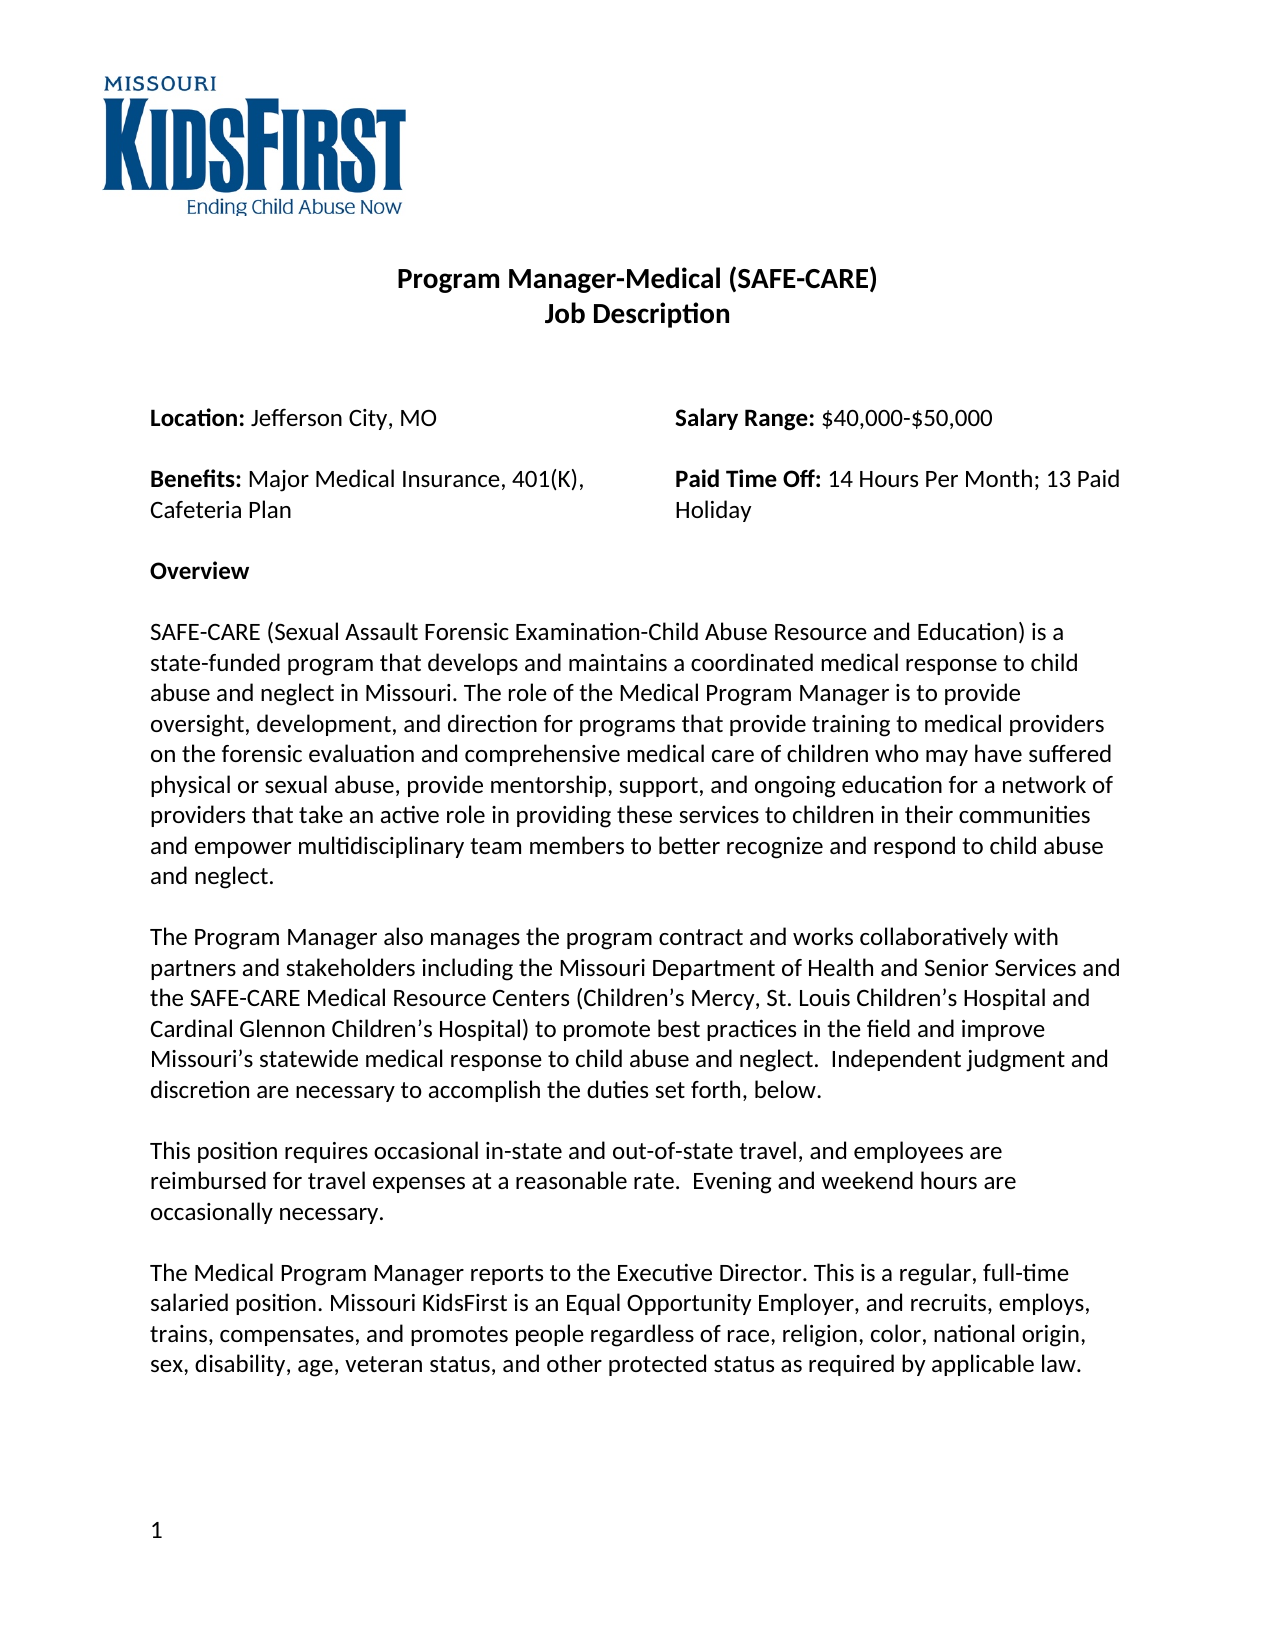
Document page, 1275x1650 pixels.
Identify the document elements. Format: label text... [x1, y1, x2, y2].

text Overview [150, 555, 1125, 586]
text SAFE-CARE (Sexual Assault Forensic Examination-Child Abuse Resource and Education) is a state-funded program that develops and maintains a coordinated medical response to child abuse and neglect in Missouri. The role of the Medical Program Manager is to provide oversight, development, and direction for programs that provide training to medical providers on the forensic evaluation and comprehensive medical care of children who may have suffered physical or sexual abuse, provide mentorship, support, and ongoing education for a network of providers that take an active role in providing these services to children in their communities and empower multidisciplinary team members to better recognize and respond to child abuse and neglect. [150, 616, 1125, 891]
text Paid Time Off: 14 Hours Per Month; 13 Paid Holiday [675, 463, 1125, 524]
text This position requires occasional in-state and out-of-state travel, and employees are reimbursed for travel expenses at a reasonable rate. Evening and weekend hours are occasionally necessary. [150, 1135, 1125, 1227]
text Program Manager-Medical (SAFE-CARE) [150, 260, 1125, 296]
text Location: Jefferson City, MO [150, 402, 600, 433]
picture [102, 76, 406, 216]
text The Program Manager also manages the program contract and works collaboratively with partners and stakeholders including the Missouri Department of Health and Senior Services and the SAFE-CARE Medical Resource Centers (Children’s Mercy, St. Louis Children’s Hospital and Cardinal Glennon Children’s Hospital) to promote best practices in the field and improve Missouri’s statewide medical response to child abuse and neglect. Independent judgment and discretion are necessary to accomplish the duties set forth, below. [150, 921, 1125, 1104]
text Salary Range: $40,000-$50,000 [675, 402, 1125, 433]
text Job Description [150, 296, 1125, 331]
text The Medical Program Manager reports to the Executive Director. This is a regular, full-time salaried position. Missouri KidsFirst is an Equal Opportunity Employer, and recruits, employs, trains, compensates, and promotes people regardless of race, religion, color, national origin, sex, disability, age, veteran status, and other protected status as required by applicable law. [150, 1257, 1125, 1379]
text Benefits: Major Medical Insurance, 401(K), Cafeteria Plan [150, 463, 600, 524]
